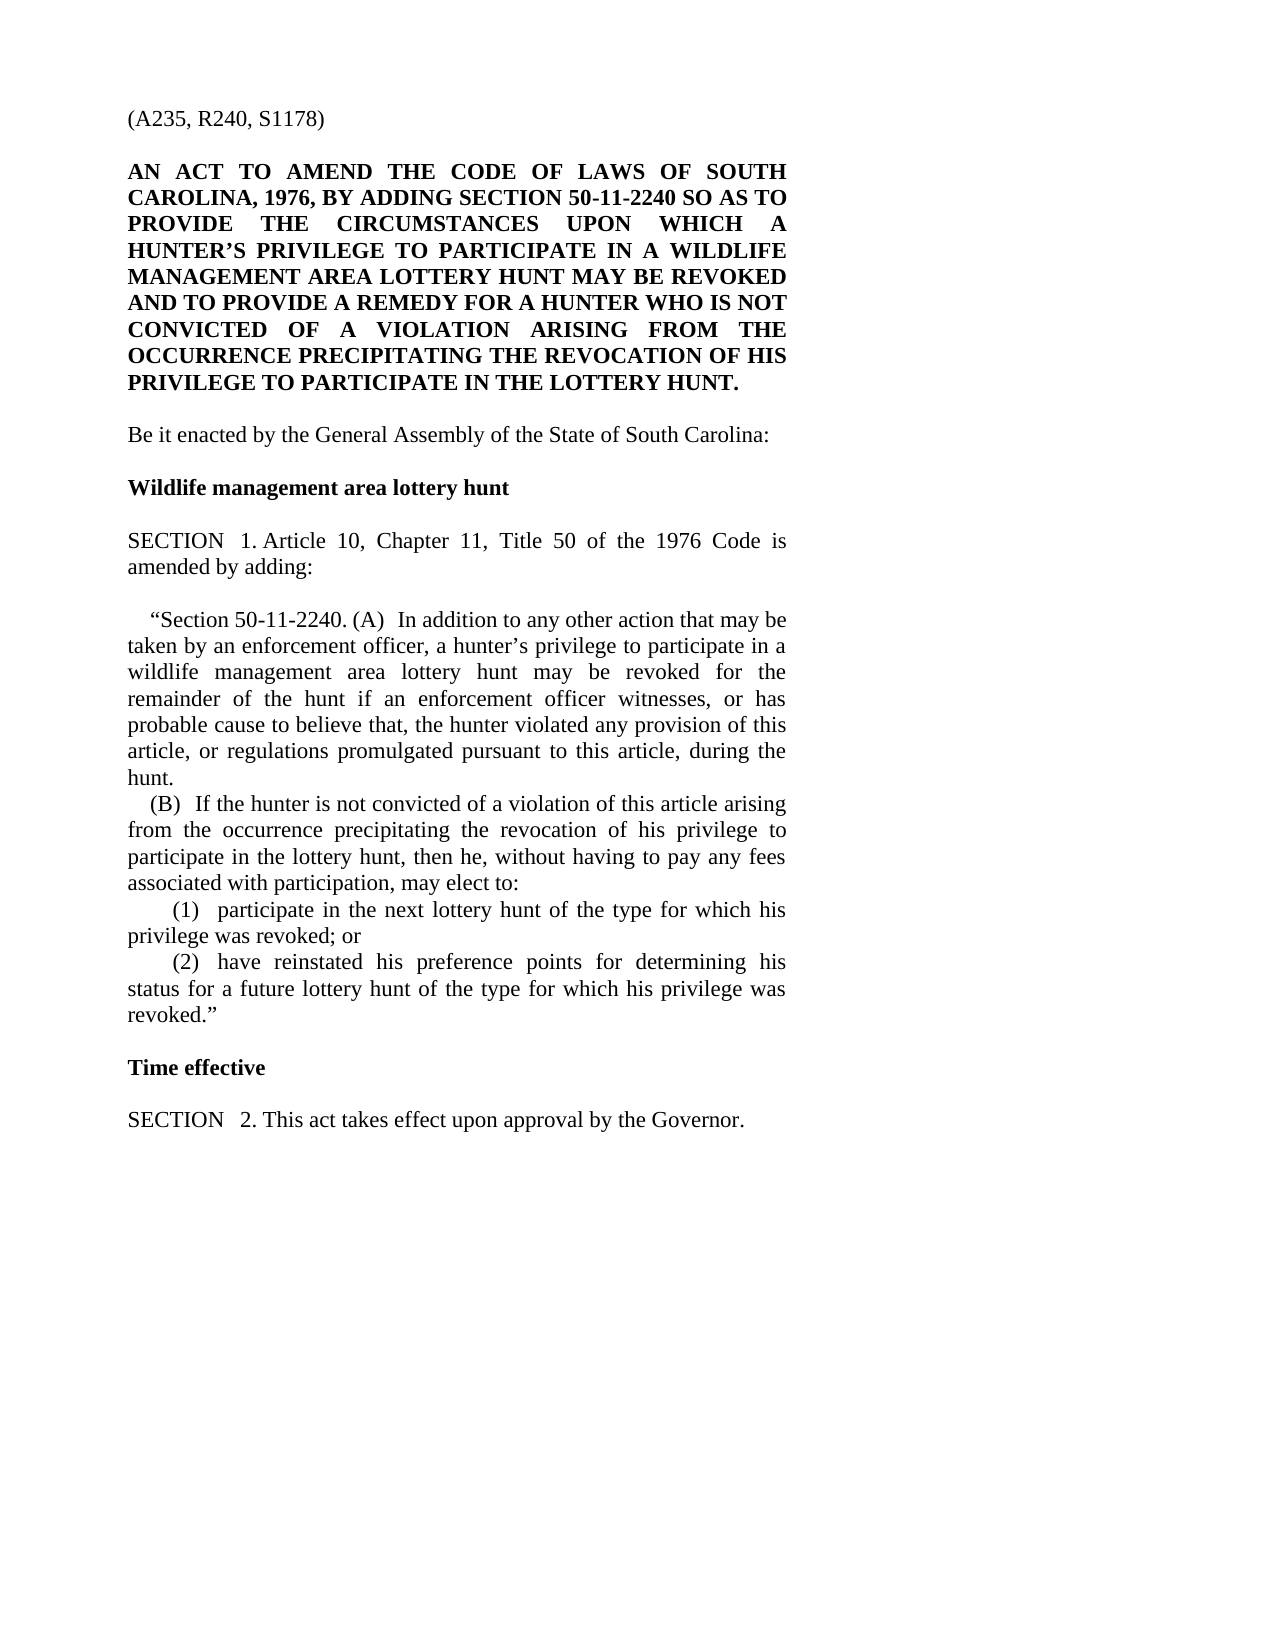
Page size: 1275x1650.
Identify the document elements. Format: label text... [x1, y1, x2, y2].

text (A235, R240, S1178) [127, 105, 787, 131]
text “Section 50-11-2240. (A) In addition to any other action that may be taken by an enforcement officer, a hunter’s privilege to participate in a wildlife management area lottery hunt may be revoked for the remainder of the hunt if an enforcement officer witnesses, or has probable cause to believe that, the hunter violated any provision of this article, or regulations promulgated pursuant to this article, during the hunt. [127, 606, 787, 790]
text SECTION 2. This act takes effect upon approval by the Governor. [127, 1106, 787, 1133]
text (B) If the hunter is not convicted of a violation of this article arising from the occurrence precipitating the revocation of his privilege to participate in the lottery hunt, then he, without having to pay any fees associated with participation, may elect to: [127, 790, 787, 896]
text (1) participate in the next lottery hunt of the type for which his privilege was revoked; or [127, 896, 787, 948]
text Be it enacted by the General Assembly of the State of South Carolina: [127, 421, 787, 448]
text Wildlife management area lottery hunt [127, 474, 787, 500]
text (2) have reinstated his preference points for determining his status for a future lottery hunt of the type for which his privilege was revoked.” [127, 948, 787, 1027]
text Time effective [127, 1054, 787, 1080]
text AN ACT TO AMEND THE CODE OF LAWS OF SOUTH CAROLINA, 1976, BY ADDING SECTION 50-11-2240 SO AS TO PROVIDE THE CIRCUMSTANCES UPON WHICH A HUNTER’S PRIVILEGE TO PARTICIPATE IN A WILDLIFE MANAGEMENT AREA LOTTERY HUNT MAY BE REVOKED AND TO PROVIDE A REMEDY FOR A HUNTER WHO IS NOT CONVICTED OF A VIOLATION ARISING FROM THE OCCURRENCE PRECIPITATING THE REVOCATION OF HIS PRIVILEGE TO PARTICIPATE IN THE LOTTERY HUNT. [127, 158, 787, 395]
text SECTION 1. Article 10, Chapter 11, Title 50 of the 1976 Code is amended by adding: [127, 527, 787, 579]
